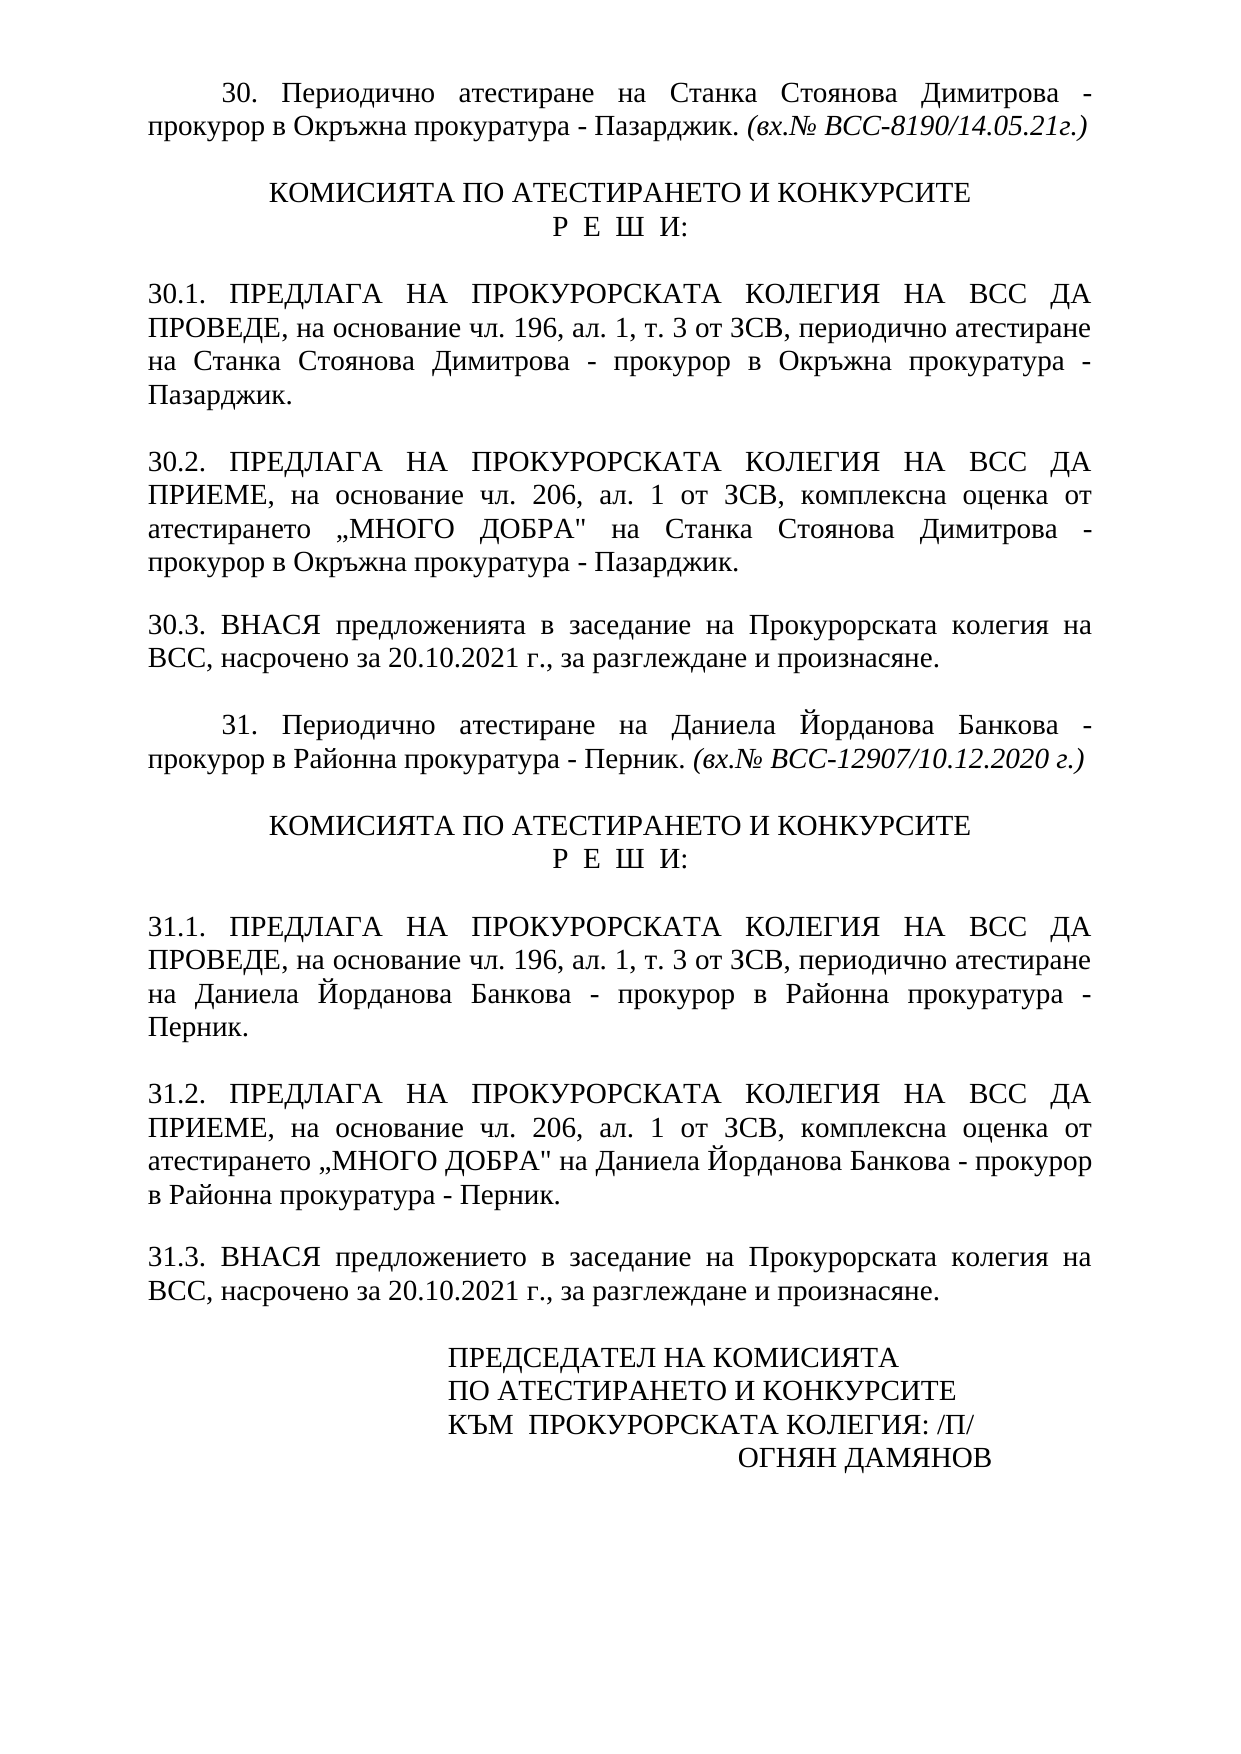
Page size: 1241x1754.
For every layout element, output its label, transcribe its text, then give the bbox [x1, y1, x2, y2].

text 31.3. ВНАСЯ предложението в заседание на Прокурорската колегия на ВСС, насрочено за 20.10.2021 г., за разглеждане и произнасяне. [148, 1239, 1093, 1306]
text 30.3. ВНАСЯ предложенията в заседание на Прокурорската колегия на ВСС, насрочено за 20.10.2021 г., за разглеждане и произнасяне. [148, 607, 1093, 674]
text ПО АТЕСТИРАНЕТО И КОНКУРСИТЕ [448, 1373, 1085, 1407]
text КЪМ ПРОКУРОРСКАТА КОЛЕГИЯ: /П/ [448, 1407, 1085, 1441]
text 30.2. ПРЕДЛАГА НА ПРОКУРОРСКАТА КОЛЕГИЯ НА ВСС ДА ПРИЕМЕ, на основание чл. 206, ал. 1 от ЗСВ, комплексна оценка от атестирането „МНОГО ДОБРА" на Станка Стоянова Димитрова - прокурор в Окръжна прокуратура - Пазарджик. [148, 444, 1093, 578]
text Р Е Ш И: [148, 209, 1093, 243]
text 31.1. ПРЕДЛАГА НА ПРОКУРОРСКАТА КОЛЕГИЯ НА ВСС ДА ПРОВЕДЕ, на основание чл. 196, ал. 1, т. 3 от ЗСВ, периодично атестиране на Даниела Йорданова Банкова - прокурор в Районна прокуратура - Перник. [148, 909, 1093, 1043]
text Р Е Ш И: [148, 842, 1093, 875]
text 31.2. ПРЕДЛАГА НА ПРОКУРОРСКАТА КОЛЕГИЯ НА ВСС ДА ПРИЕМЕ, на основание чл. 206, ал. 1 от ЗСВ, комплексна оценка от атестирането „МНОГО ДОБРА" на Даниела Йорданова Банкова - прокурор в Районна прокуратура - Перник. [148, 1076, 1093, 1211]
text КОМИСИЯТА ПО АТЕСТИРАНЕТО И КОНКУРСИТЕ [148, 176, 1093, 209]
text КОМИСИЯТА ПО АТЕСТИРАНЕТО И КОНКУРСИТЕ [148, 808, 1093, 842]
text 31. Периодично атестиране на Даниела Йорданова Банкова - прокурор в Районна прокуратура - Перник. (вх.№ ВСС-12907/10.12.2020 г.) [148, 707, 1093, 774]
text ПРЕДСЕДАТЕЛ НА КОМИСИЯТА [448, 1340, 1085, 1373]
text 30.1. ПРЕДЛАГА НА ПРОКУРОРСКАТА КОЛЕГИЯ НА ВСС ДА ПРОВЕДЕ, на основание чл. 196, ал. 1, т. 3 от ЗСВ, периодично атестиране на Станка Стоянова Димитрова - прокурор в Окръжна прокуратура - Пазарджик. [148, 276, 1093, 410]
text 30. Периодично атестиране на Станка Стоянова Димитрова - прокурор в Окръжна прокуратура - Пазарджик. (вх.№ ВСС-8190/14.05.21г.) [148, 75, 1093, 142]
text ОГНЯН ДАМЯНОВ [604, 1441, 1093, 1474]
